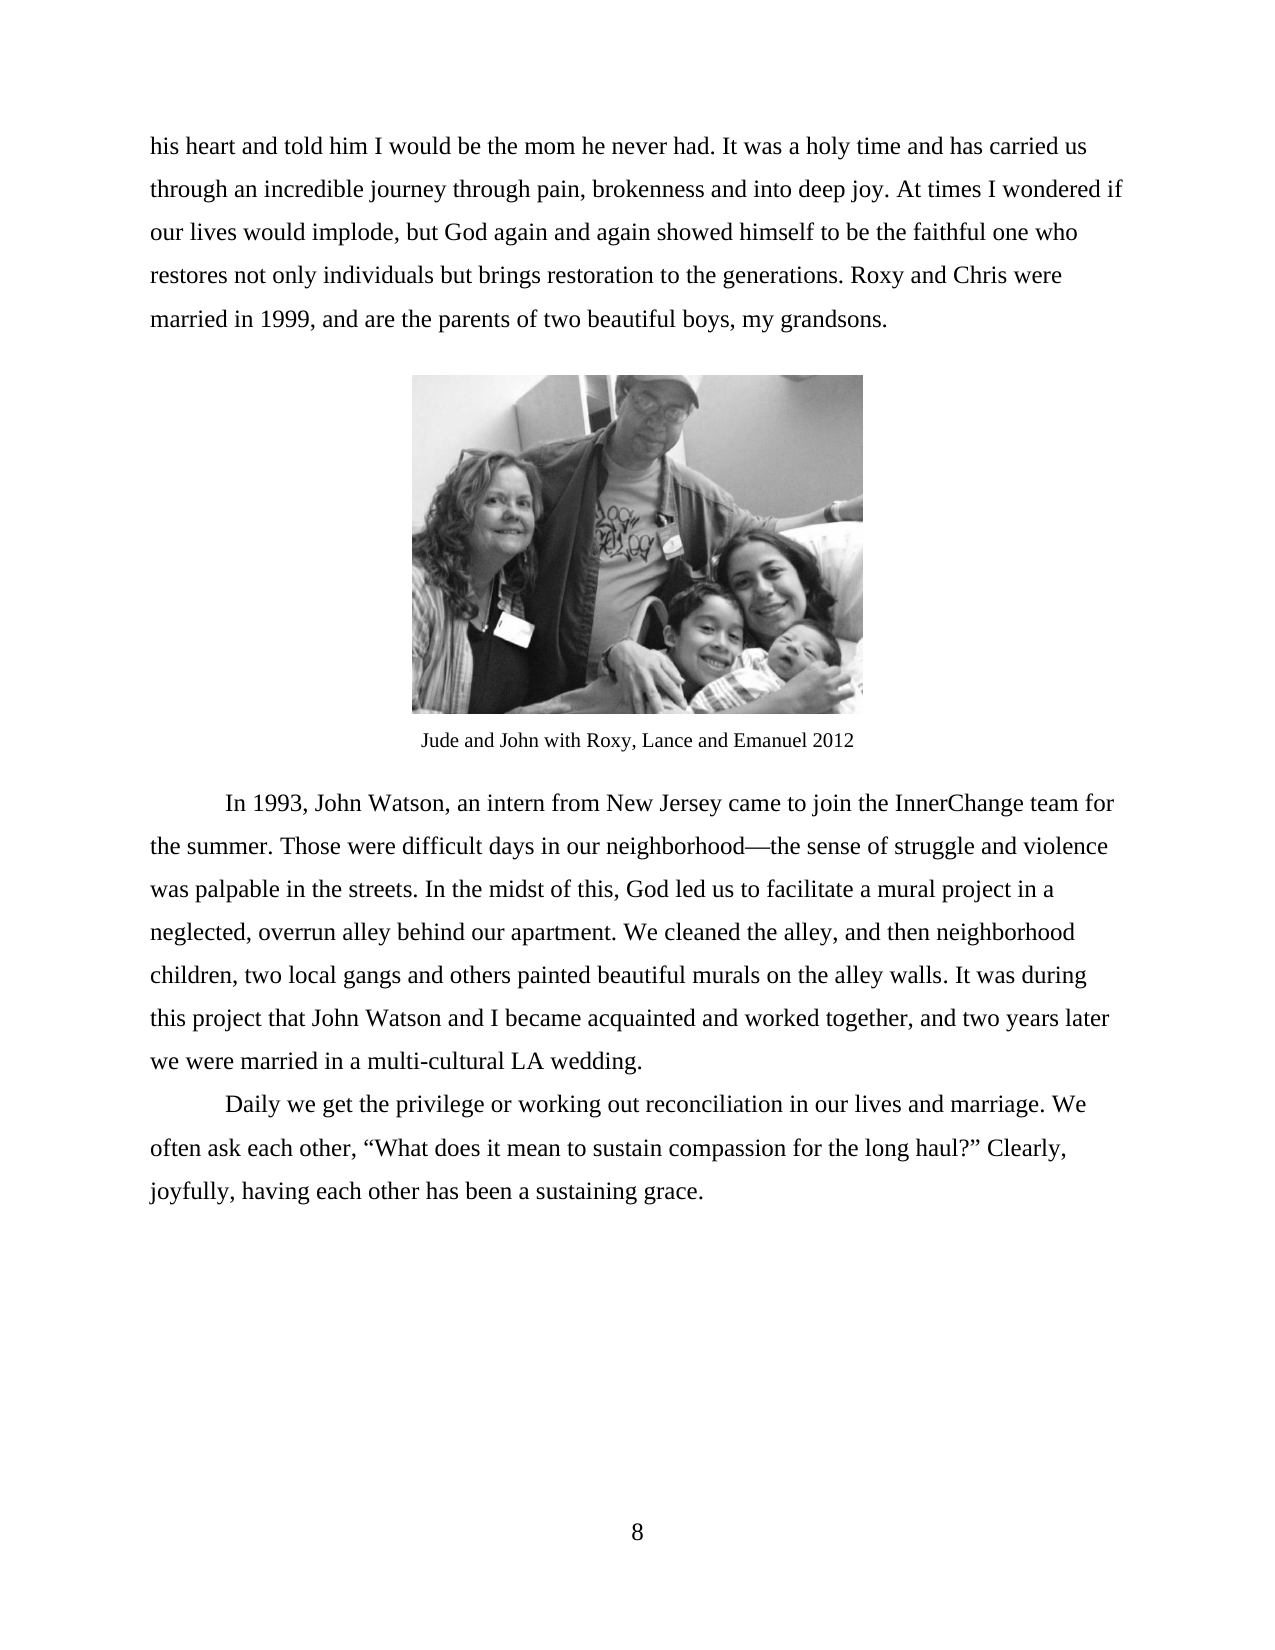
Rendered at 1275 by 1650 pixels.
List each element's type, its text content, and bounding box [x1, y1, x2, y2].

text Daily we get the privilege or working out reconciliation in our lives and marriage. We often ask each other, “What does it mean to sustain compassion for the long haul?” Clearly, joyfully, having each other has been a sustaining grace. [150, 1089, 1125, 1204]
picture [412, 375, 863, 714]
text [150, 131, 1125, 332]
text In 1993, John Watson, an intern from New Jersey came to join the InnerChange team for the summer. Those were difficult days in our neighborhood—the sense of struggle and violence was palpable in the streets. In the midst of this, God led us to facilitate a mural project in a neglected, overrun alley behind our apartment. We cleaned the alley, and then neighborhood children, two local gangs and others painted beautiful murals on the alley walls. It was during this project that John Watson and I became acquainted and worked together, and two years later we were married in a multi-cultural LA wedding. [150, 788, 1125, 1075]
text Jude and John with Roxy, Lance and Emanuel 2012 [150, 728, 1125, 752]
